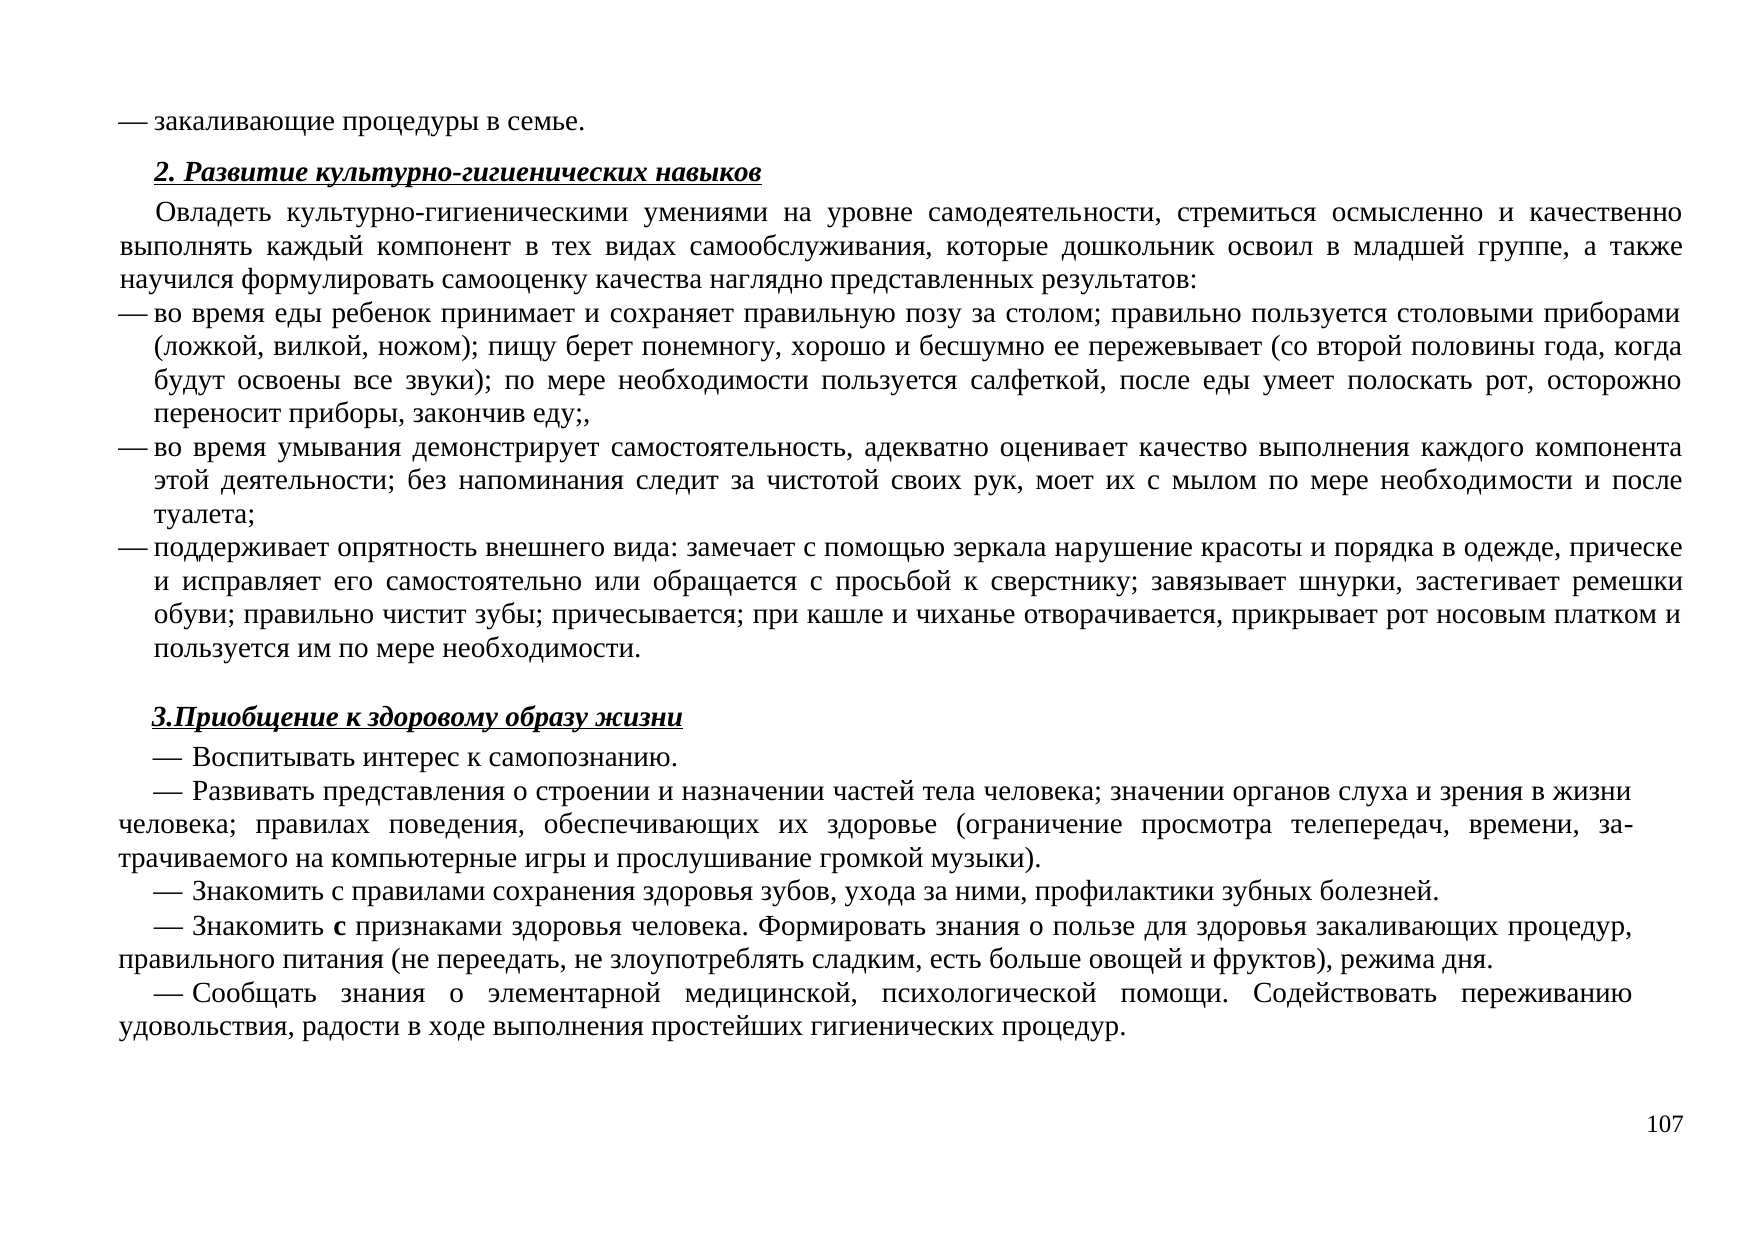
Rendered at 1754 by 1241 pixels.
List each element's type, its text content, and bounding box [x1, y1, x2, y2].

text 3.Приобщение к здоровому образу жизни [152, 699, 1683, 732]
list Знакомить с признаками здоровья человека. Формировать знания о пользе для здоровья закаливающих процедур, правильного питания (не переедать, не злоупотреблять сладким, есть больше овощей и фруктов), режима дня. [118, 908, 1634, 975]
text Овладеть культурно-гигиеническими умениями на уровне самодеятельности, стремиться осмысленно и качественно выполнять каждый компонент в тех видах самообслуживания, которые дошкольник освоил в младшей группе, а также научился формулировать самооценку качества наглядно представленных результатов: [119, 194, 1683, 295]
list во время еды ребенок принимает и сохраняет правильную позу за столом; правильно пользуется столовыми приборами (ложкой, вилкой, ножом); пищу берет понемногу, хорошо и бесшумно ее пережевывает (со второй половины года, когда будут освоены все звуки); по мере необходимости пользуется салфеткой, после еды умеет полоскать рот, осторожно переносит приборы, закончив еду;, [118, 295, 1682, 429]
list Сообщать знания о элементарной медицинской, психологической помощи. Содействовать переживанию удовольствия, радости в ходе выполнения простейших гигиенических процедур. [119, 975, 1634, 1042]
list Знакомить с правилами сохранения здоровья зубов, ухода за ними, профилактики зубных болезней. [118, 873, 1633, 907]
list закаливающие процедуры в семье. [118, 103, 1683, 137]
text 2. Развитие культурно-гигиенических навыков [154, 154, 1683, 188]
list во время умывания демонстрирует самостоятельность, адекватно оценивает качество выполнения каждого компонента этой деятельности; без напоминания следит за чистотой своих рук, моет их с мылом по мере необходимости и после туалета; [118, 429, 1683, 529]
list Развивать представления о строении и назначении частей тела человека; значении органов слуха и зрения в жизни человека; правилах поведения, обеспечивающих их здоровье (ограничение просмотра телепередач, времени, затрачиваемого на компьютерные игры и прослушивание громкой музыки). [118, 773, 1633, 873]
list поддерживает опрятность внешнего вида: замечает с помощью зеркала нарушение красоты и порядка в одежде, прическе и исправляет его самостоятельно или обращается с просьбой к сверстнику; завязывает шнурки, застегивает ремешки обуви; правильно чистит зубы; причесывается; при кашле и чиханье отворачивается, прикрывает рот носовым платком и пользуется им по мере необходимости. [118, 529, 1683, 664]
list Воспитывать интерес к самопознанию. [153, 739, 1683, 772]
